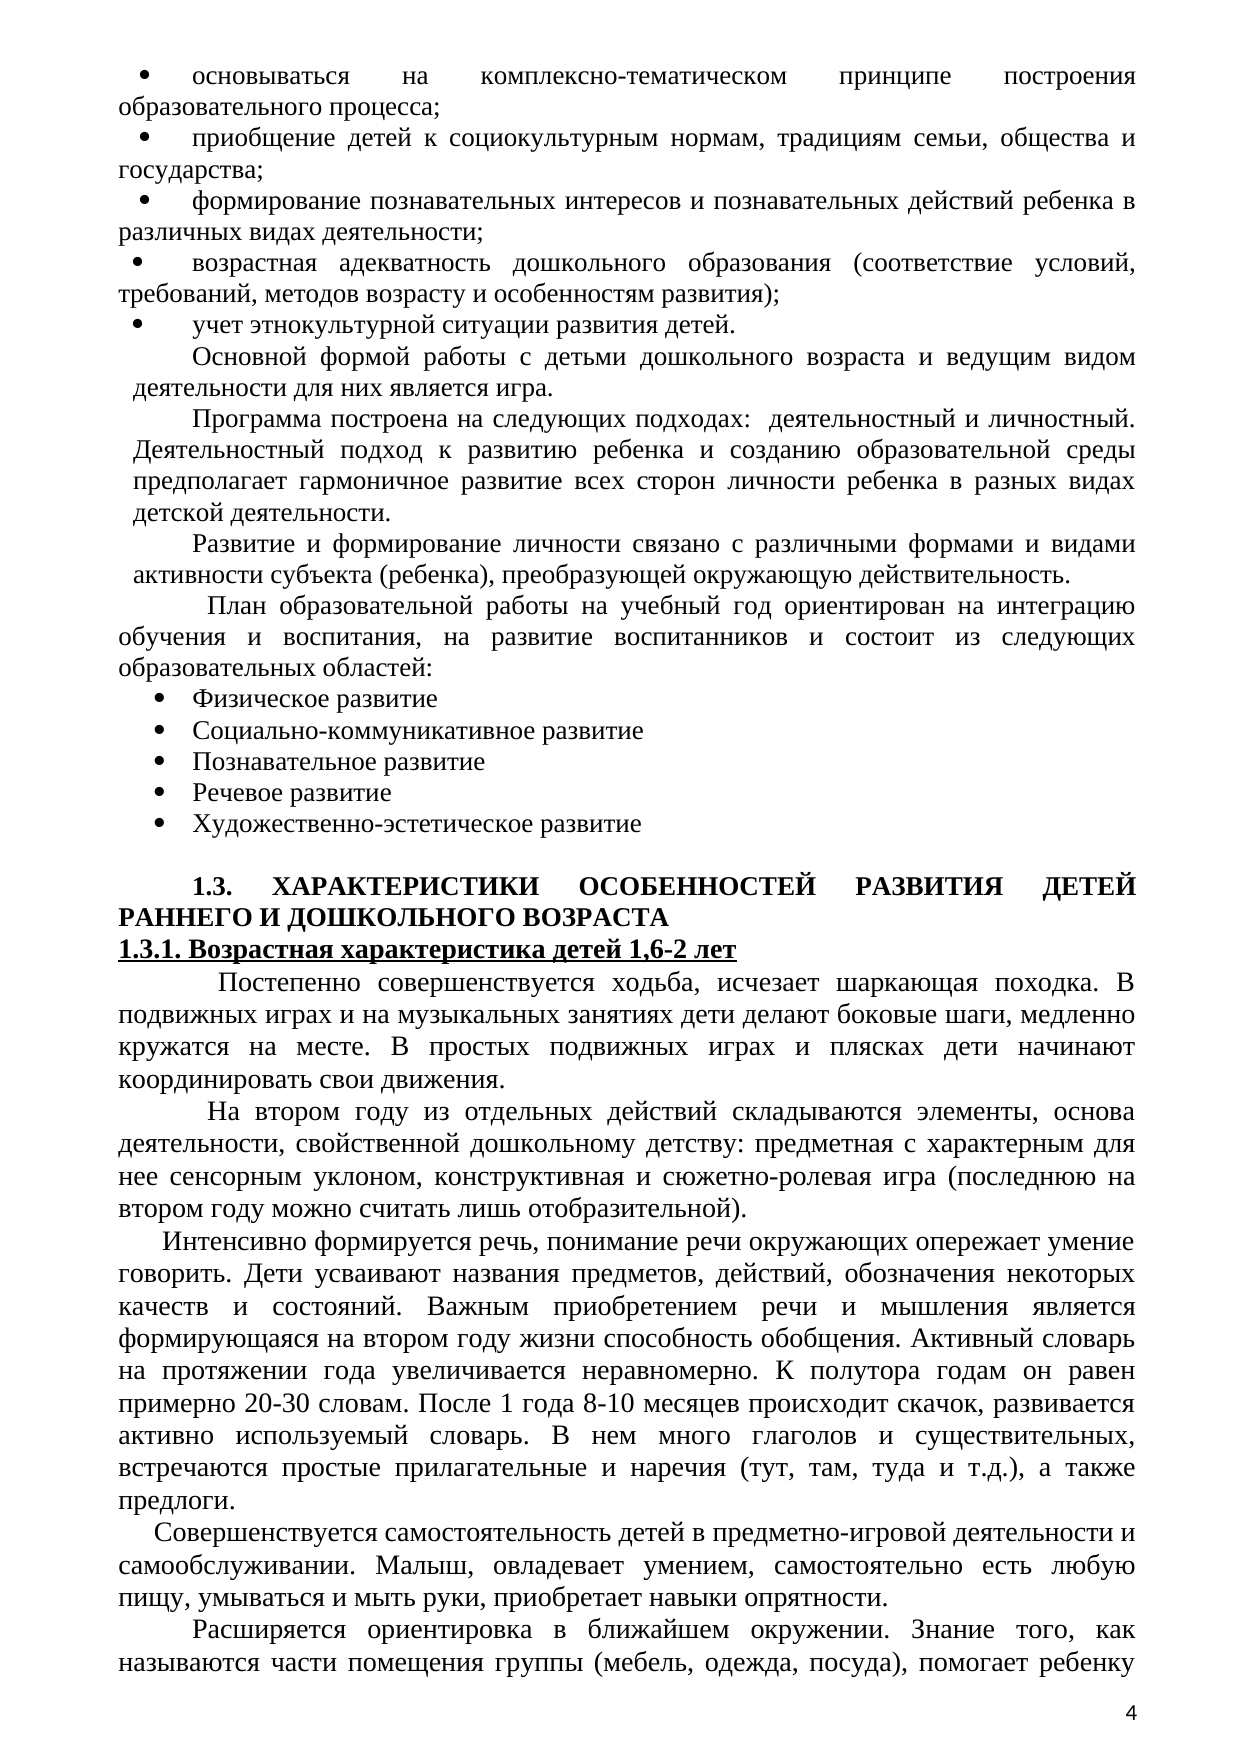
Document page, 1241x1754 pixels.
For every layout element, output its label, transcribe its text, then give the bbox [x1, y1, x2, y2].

text 1.3.1. Возрастная характеристика детей 1,6-2 лет [118, 932, 1137, 964]
text Интенсивно формируется речь, понимание речи окружающих опережает умение говорить. Дети усваивают названия предметов, действий, обозначения некоторых качеств и состояний. Важным приобретением речи и мышления является формирующаяся на втором году жизни способность обобщения. Активный словарь на протяжении года увеличивается неравномерно. К полутора годам он равен примерно 20-30 словам. После 1 года 8-10 месяцев происходит скачок, развивается активно используемый словарь. В нем много глаголов и существительных, встречаются простые прилагательные и наречия (тут, там, туда и т.д.), а также предлоги. [118, 1224, 1137, 1515]
list Познавательное развитие [154, 745, 1137, 776]
list основываться на комплексно-тематическом принципе построения образовательного процесса; [118, 59, 1137, 121]
list Социально-коммуникативное развитие [154, 714, 1137, 745]
text 1.3. ХАРАКТЕРИСТИКИ ОСОБЕННОСТЕЙ РАЗВИТИЯ ДЕТЕЙ РАННЕГО И ДОШКОЛЬНОГО ВОЗРАСТА [118, 870, 1137, 932]
list учет этнокультурной ситуации развития детей. [133, 309, 1137, 340]
text Основной формой работы с детьми дошкольного возраста и ведущим видом деятельности для них является игра. [133, 340, 1137, 402]
text Постепенно совершенствуется ходьба, исчезает шаркающая походка. В подвижных играх и на музыкальных занятиях дети делают боковые шаги, медленно кружатся на месте. В простых подвижных играх и плясках дети начинают координировать свои движения. [118, 964, 1137, 1094]
list приобщение детей к социокультурным нормам, традициям семьи, общества и государства; [118, 121, 1137, 184]
list Художественно-эстетическое развитие [154, 807, 1137, 839]
text Совершенствуется самостоятельность детей в предметно-игровой деятельности и самообслуживании. Малыш, овладевает умением, самостоятельно есть любую пищу, умываться и мыть руки, приобретает навыки опрятности. [118, 1515, 1137, 1612]
list возрастная адекватность дошкольного образования (соответствие условий, требований, методов возрасту и особенностям развития); [118, 246, 1137, 309]
list Речевое развитие [154, 776, 1137, 807]
list формирование познавательных интересов и познавательных действий ребенка в различных видах деятельности; [118, 184, 1137, 246]
text Развитие и формирование личности связано с различными формами и видами активности субъекта (ребенка), преобразующей окружающую действительность. [133, 527, 1137, 589]
text На втором году из отдельных действий складываются элементы, основа деятельности, свойственной дошкольному детству: предметная с характерным для нее сенсорным уклоном, конструктивная и сюжетно-ролевая игра (последнюю на втором году можно считать лишь отобразительной). [118, 1094, 1137, 1224]
list Физическое развитие [154, 682, 1137, 714]
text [118, 1612, 1137, 1677]
text Программа построена на следующих подходах: деятельностный и личностный. Деятельностный подход к развитию ребенка и созданию образовательной среды предполагает гармоничное развитие всех сторон личности ребенка в разных видах детской деятельности. [133, 402, 1137, 527]
text План образовательной работы на учебный год ориентирован на интеграцию обучения и воспитания, на развитие воспитанников и состоит из следующих образовательных областей: [118, 589, 1137, 682]
